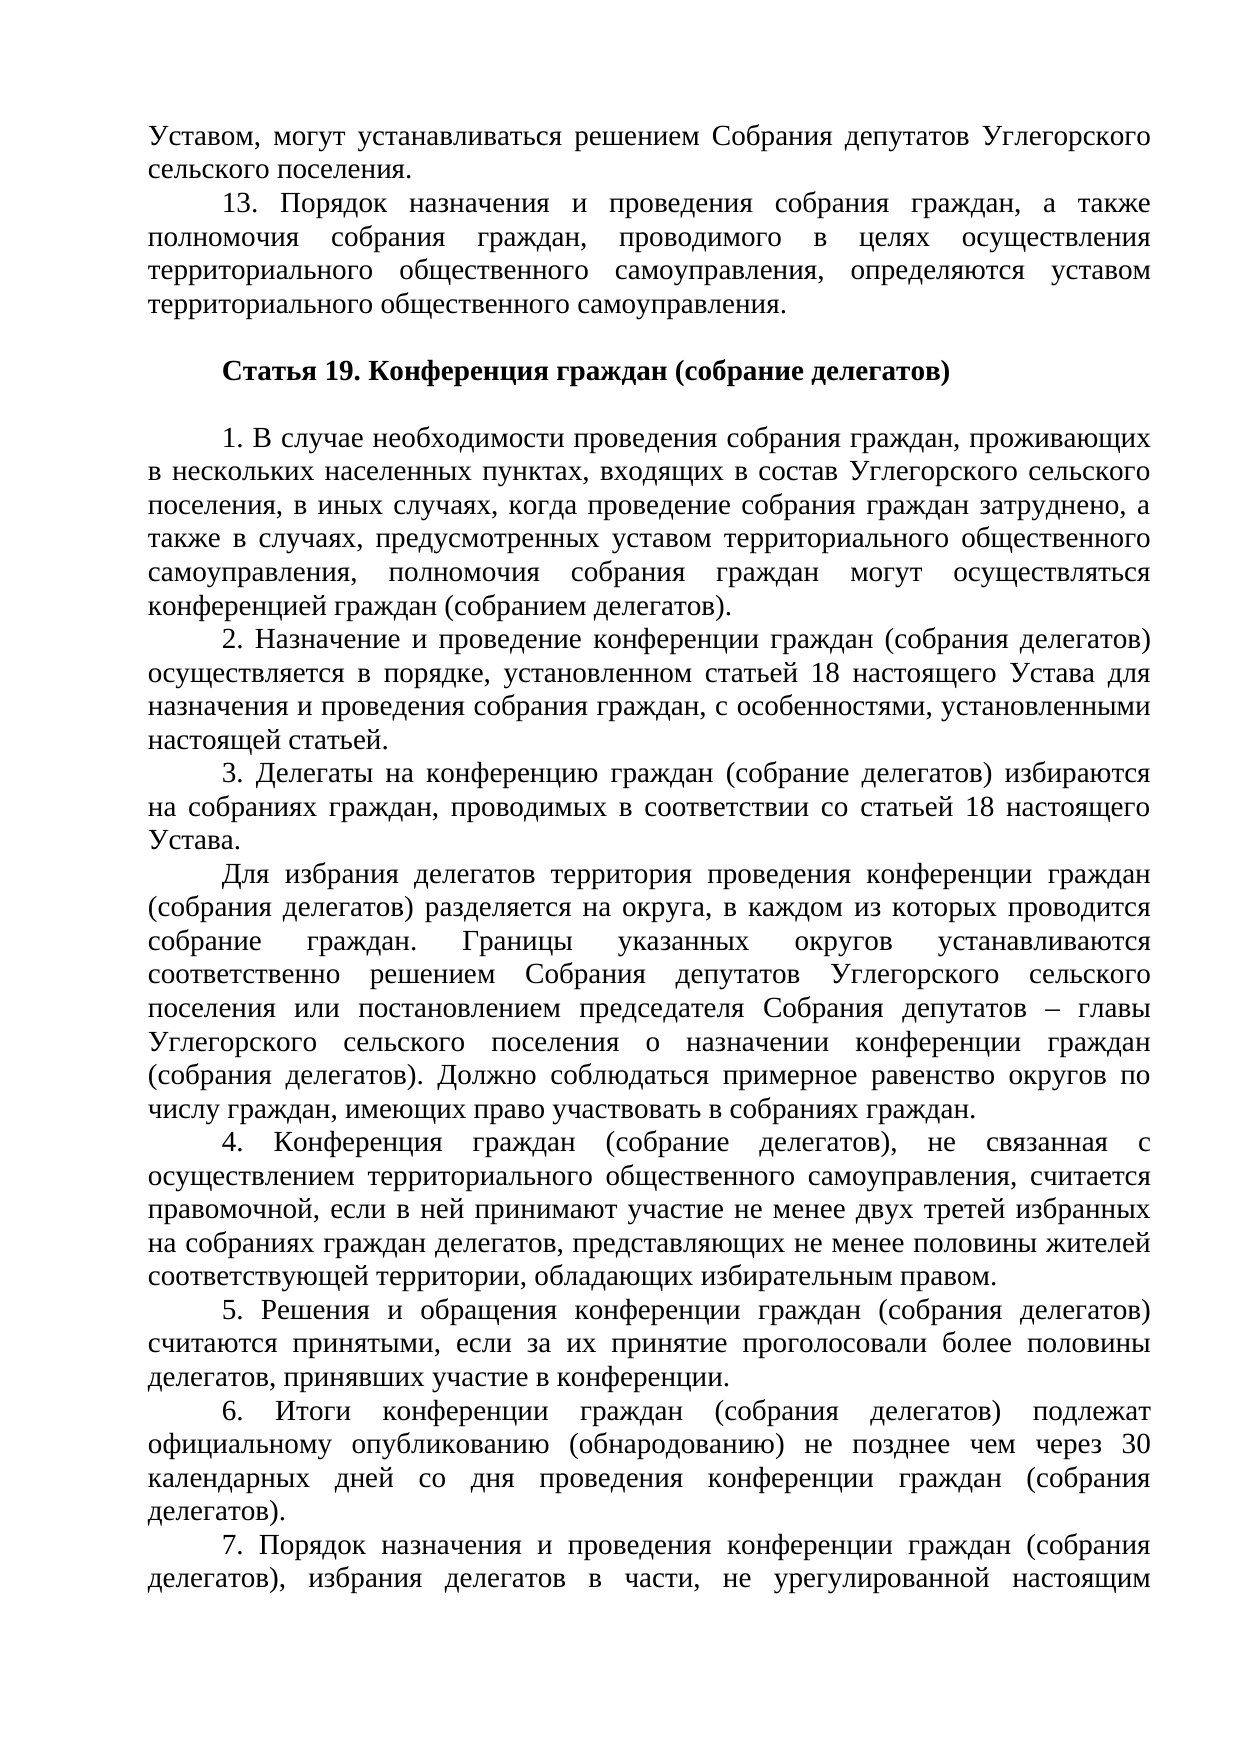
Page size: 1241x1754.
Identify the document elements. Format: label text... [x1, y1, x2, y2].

text 6. Итоги конференции граждан (собрания делегатов) подлежат официальному опубликованию (обнародованию) не позднее чем через 30 календарных дней со дня проведения конференции граждан (собрания делегатов). [148, 1393, 1152, 1527]
text Для избрания делегатов территория проведения конференции граждан (собрания делегатов) разделяется на округа, в каждом из которых проводится собрание граждан. Границы указанных округов устанавливаются соответственно решением Собрания депутатов Углегорского сельского поселения или постановлением председателя Собрания депутатов – главы Углегорского сельского поселения о назначении конференции граждан (собрания делегатов). Должно соблюдаться примерное равенство округов по числу граждан, имеющих право участвовать в собраниях граждан. [148, 856, 1152, 1124]
text 13. Порядок назначения и проведения собрания граждан, а также полномочия собрания граждан, проводимого в целях осуществления территориального общественного самоуправления, определяются уставом территориального общественного самоуправления. [148, 185, 1152, 319]
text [148, 118, 1152, 185]
text 1. В случае необходимости проведения собрания граждан, проживающих в нескольких населенных пунктах, входящих в состав Углегорского сельского поселения, в иных случаях, когда проведение собрания граждан затруднено, а также в случаях, предусмотренных уставом территориального общественного самоуправления, полномочия собрания граждан могут осуществляться конференцией граждан (собранием делегатов). [148, 420, 1152, 621]
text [148, 1527, 1152, 1594]
text 5. Решения и обращения конференции граждан (собрания делегатов) считаются принятыми, если за их принятие проголосовали более половины делегатов, принявших участие в конференции. [148, 1292, 1152, 1393]
text Статья 19. Конференция граждан (собрание делегатов) [148, 353, 1152, 386]
text 3. Делегаты на конференцию граждан (собрание делегатов) избираются на собраниях граждан, проводимых в соответствии со статьей 18 настоящего Устава. [148, 755, 1152, 856]
text 2. Назначение и проведение конференции граждан (собрания делегатов) осуществляется в порядке, установленном статьей 18 настоящего Устава для назначения и проведения собрания граждан, с особенностями, установленными настоящей статьей. [148, 621, 1152, 755]
text 4. Конференция граждан (собрание делегатов), не связанная с осуществлением территориального общественного самоуправления, считается правомочной, если в ней принимают участие не менее двух третей избранных на собраниях граждан делегатов, представляющих не менее половины жителей соответствующей территории, обладающих избирательным правом. [148, 1124, 1152, 1292]
